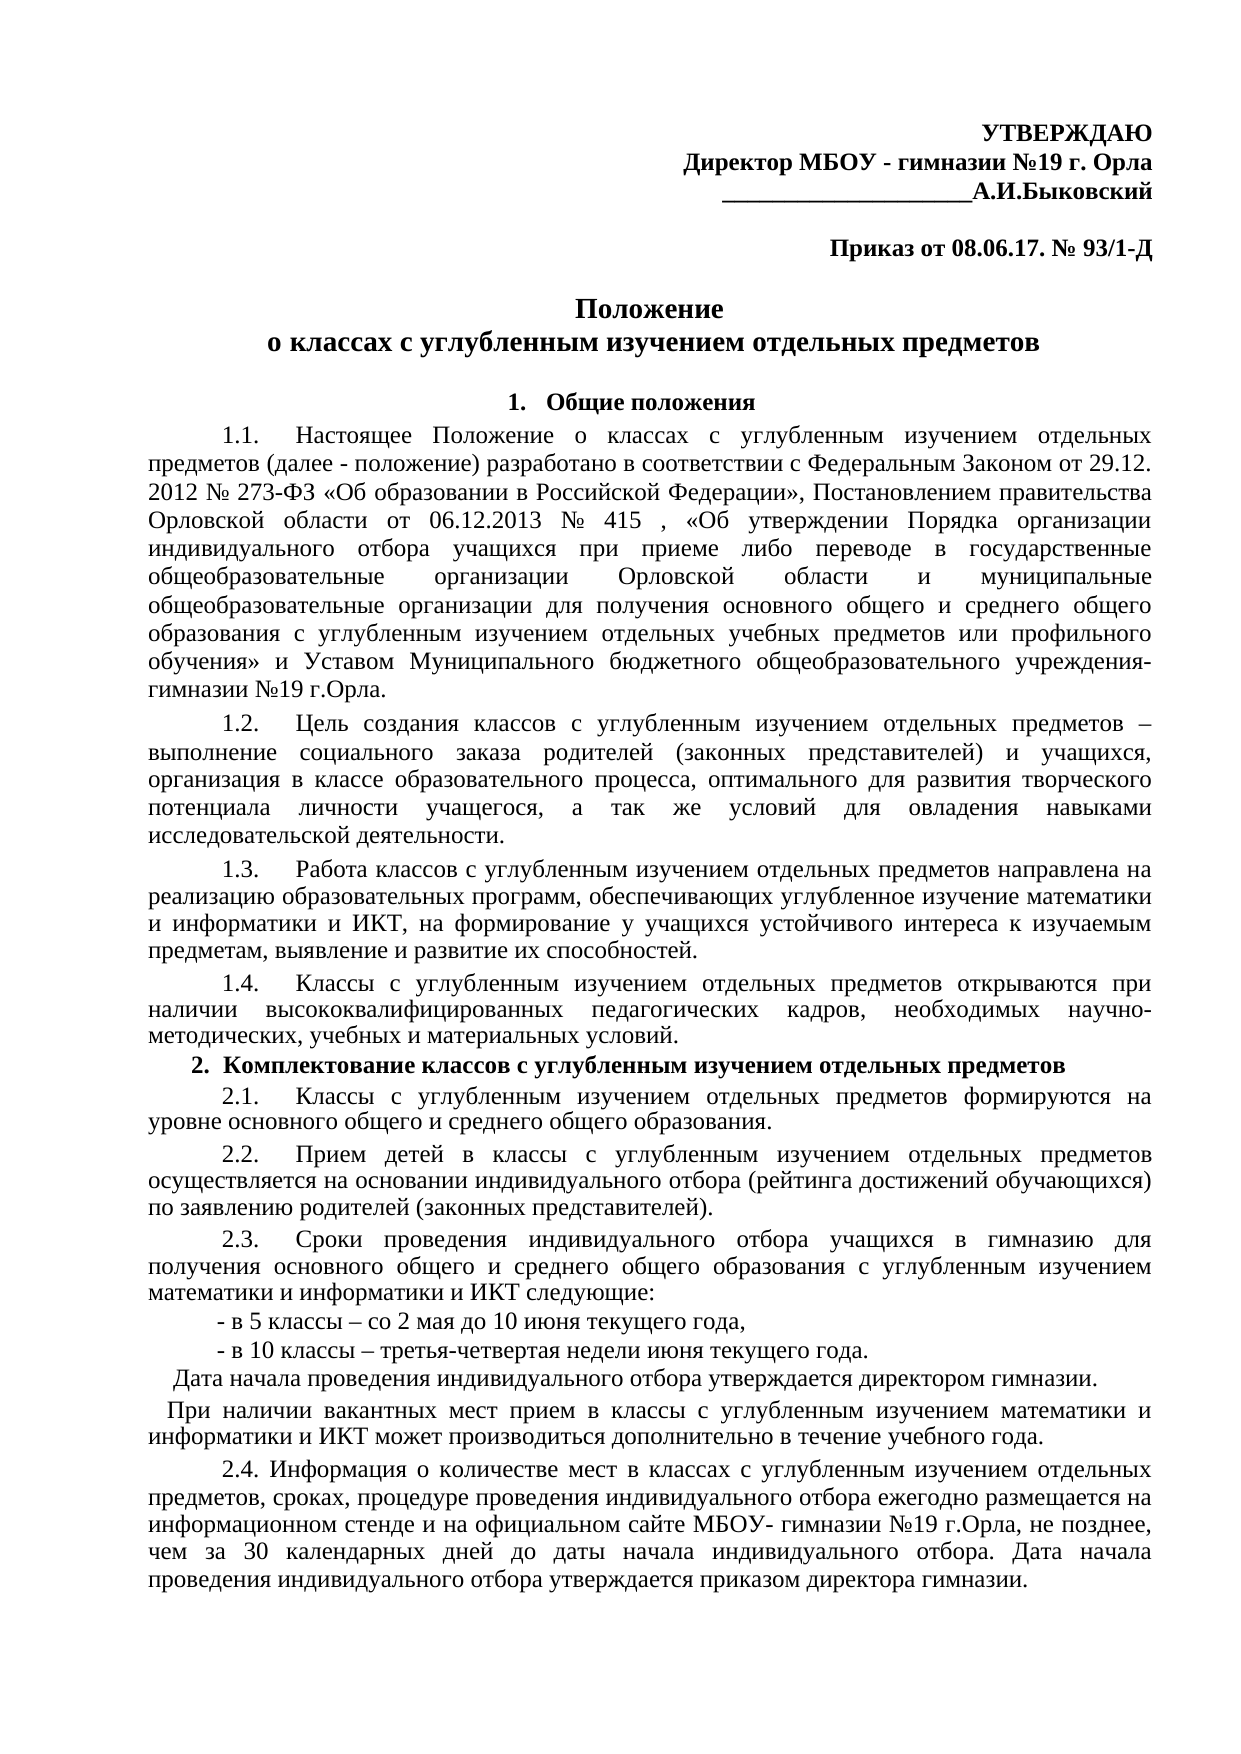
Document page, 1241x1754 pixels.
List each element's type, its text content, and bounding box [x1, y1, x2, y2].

list Сроки проведения индивидуального отбора учащихся в гимназию для получения основного общего и среднего общего образования с углубленным изучением математики и информатики и ИКТ следующие: [148, 1227, 1153, 1306]
list Цель создания классов с углубленным изучением отдельных предметов – выполнение социального заказа родителей (законных представителей) и учащихся, организация в классе образовательного процесса, оптимального для развития творческого потенциала личности учащегося, а так же условий для овладения навыками исследовательской деятельности. [148, 709, 1153, 849]
text Дата начала проведения индивидуального отбора утверждается директором гимназии. [173, 1363, 1153, 1392]
list Классы с углубленным изучением отдельных предметов открываются при наличии высококвалифицированных педагогических кадров, необходимых научно-методических, учебных и материальных условий. [148, 970, 1153, 1049]
list Общие положения [507, 387, 1153, 415]
text Приказ от 08.06.17. № 93/1-Д [148, 233, 1153, 261]
list Комплектование классов с углубленным изучением отдельных предметов [191, 1050, 1153, 1078]
text При наличии вакантных мест прием в классы с углубленным изучением математики и информатики и ИКТ может производиться дополнительно в течение учебного года. [148, 1398, 1153, 1449]
list Прием детей в классы с углубленным изучением отдельных предметов осуществляется на основании индивидуального отбора (рейтинга достижений обучающихся) по заявлению родителей (законных представителей). [148, 1141, 1153, 1221]
list Настоящее Положение о классах с углубленным изучением отдельных предметов (далее - положение) разработано в соответствии с Федеральным Законом от 29.12. 2012 № 273-ФЗ «Об образовании в Российской Федерации», Постановлением правительства Орловской области от 06.12.2013 № 415 , «Об утверждении Порядка организации индивидуального отбора учащихся при приеме либо переводе в государственные общеобразовательные организации Орловской области и муниципальные общеобразовательные организации для получения основного общего и среднего общего образования с углубленным изучением отдельных учебных предметов или профильного обучения» и Уставом Муниципального бюджетного общеобразовательного учреждения- гимназии №19 г.Орла. [148, 421, 1153, 703]
list Работа классов с углубленным изучением отдельных предметов направлена на реализацию образовательных программ, обеспечивающих углубленное изучение математики и информатики и ИКТ, на формирование у учащихся устойчивого интереса к изучаемым предметам, выявление и развитие их способностей. [148, 856, 1153, 964]
text Положение [575, 291, 1153, 324]
text УТВЕРЖДАЮ [148, 118, 1153, 147]
text ____________________А.И.Быковский [148, 176, 1153, 204]
text Директор МБОУ - гимназии №19 г. Орла [148, 147, 1153, 176]
text 2.4. Информация о количестве мест в классах с углубленным изучением отдельных предметов, сроках, процедуре проведения индивидуального отбора ежегодно размещается на информационном стенде и на официальном сайте МБОУ- гимназии №19 г.Орла, не позднее, чем за 30 календарных дней до даты начала индивидуального отбора. Дата начала проведения индивидуального отбора утверждается приказом директора гимназии. [148, 1456, 1153, 1593]
list в 5 классы – со 2 мая до 10 июня текущего года, [217, 1306, 1153, 1335]
list в 10 классы – третья-четвертая недели июня текущего года. [217, 1335, 1153, 1363]
list Классы с углубленным изучением отдельных предметов формируются на уровне основного общего и среднего общего образования. [148, 1084, 1153, 1135]
list классах с углубленным изучением отдельных предметов [267, 324, 1153, 358]
